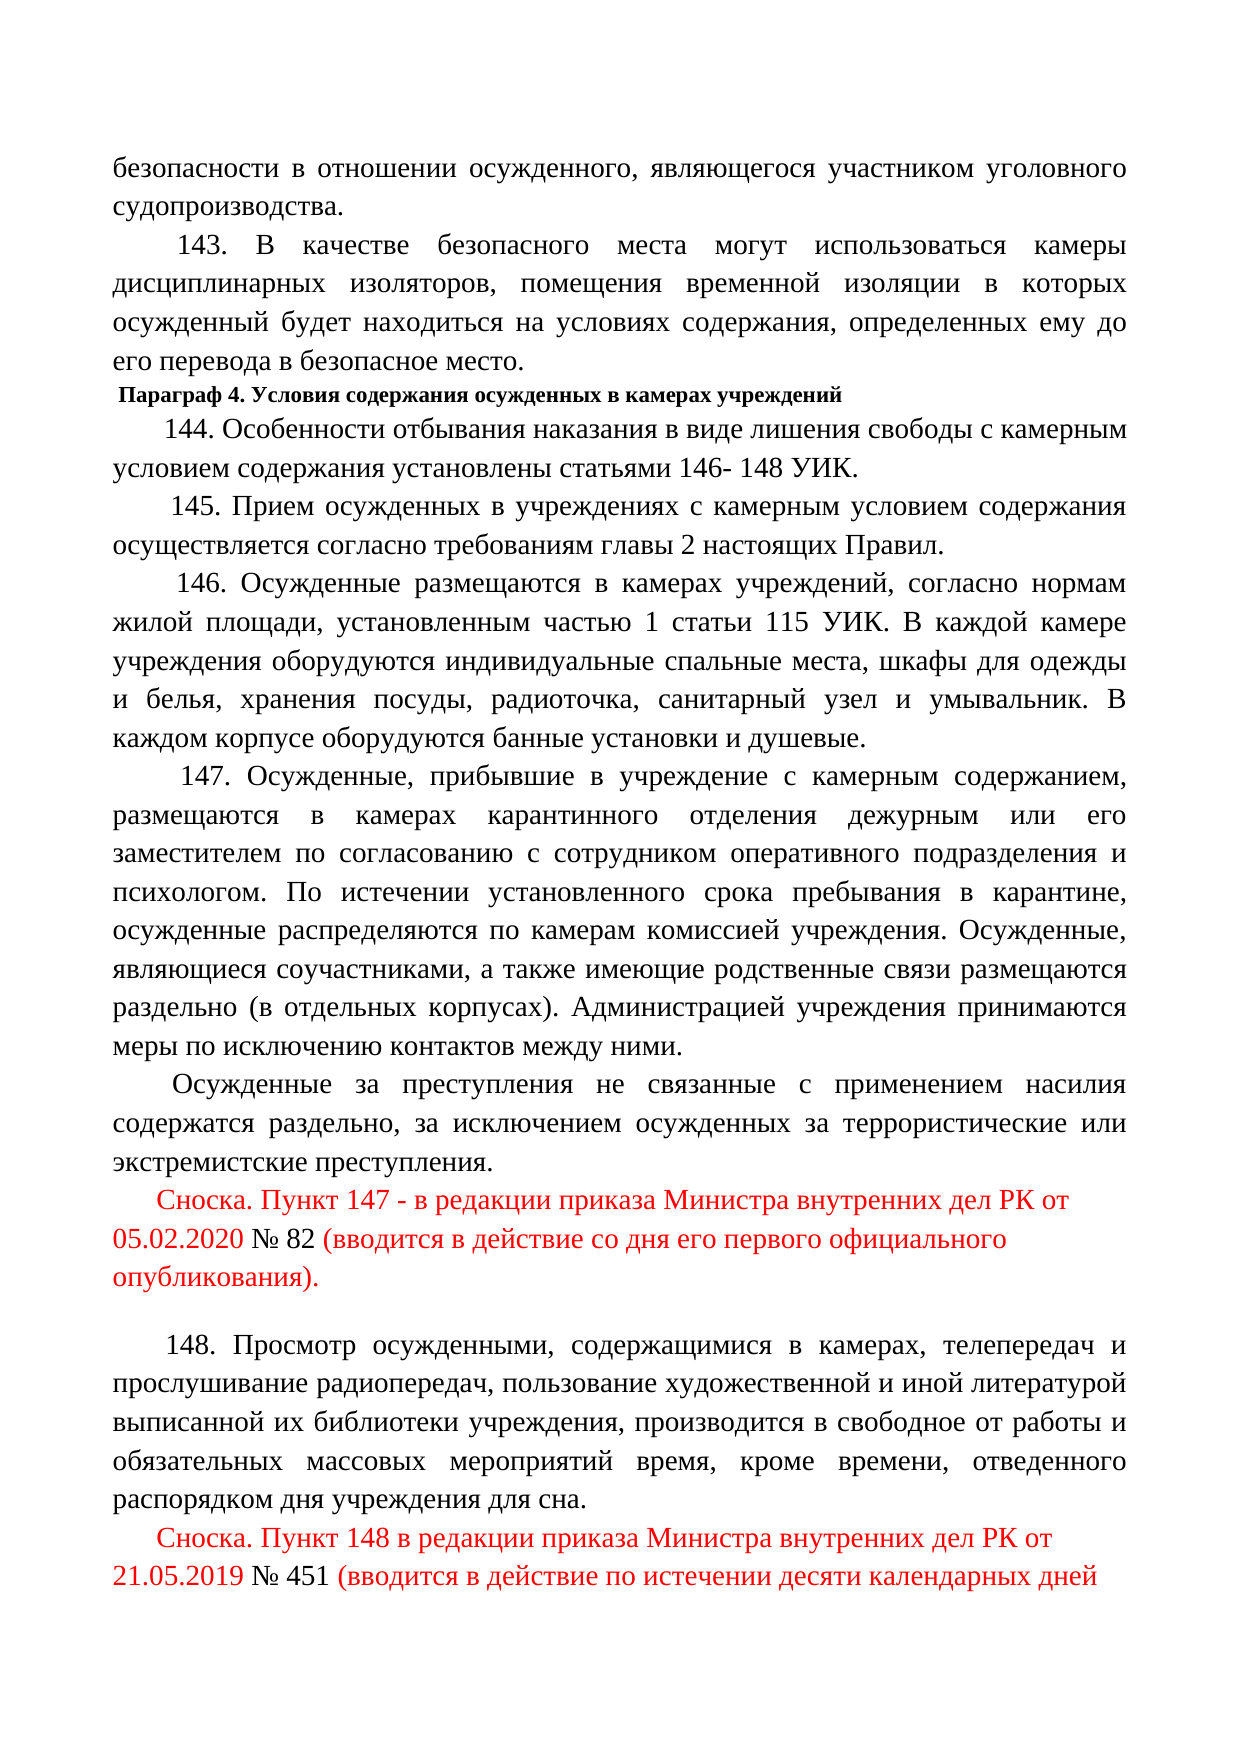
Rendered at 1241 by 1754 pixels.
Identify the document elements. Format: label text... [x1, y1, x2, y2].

text 143. В качестве безопасного места могут использоваться камеры дисциплинарных изоляторов, помещения временной изоляции в которых осужденный будет находиться на условиях содержания, определенных ему до его перевода в безопасное место. [112, 227, 1128, 376]
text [112, 1520, 1128, 1592]
text 146. Осужденные размещаются в камерах учреждений, согласно нормам жилой площади, установленным частью 1 статьи 115 УИК. В каждой камере учреждения оборудуются индивидуальные спальные места, шкафы для одежды и белья, хранения посуды, радиоточка, санитарный узел и умывальник. В каждом корпусе оборудуются банные установки и душевые. [112, 566, 1128, 753]
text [112, 150, 1128, 222]
text 144. Особенности отбывания наказания в виде лишения свободы с камерным условием содержания установлены статьями 146- 148 УИК. [112, 411, 1128, 483]
text Осужденные за преступления не связанные с применением насилия содержатся раздельно, за исключением осужденных за террористические или экстремистские преступления. [112, 1067, 1128, 1177]
text Параграф 4. Условия содержания осужденных в камерах учреждений [112, 381, 1128, 408]
text 148. Просмотр осужденными, содержащимися в камерах, телепередач и прослушивание радиопередач, пользование художественной и иной литературой выписанной их библиотеки учреждения, производится в свободное от работы и обязательных массовых мероприятий время, кроме времени, отведенного распорядком дня учреждения для сна. [112, 1327, 1128, 1515]
text 145. Прием осужденных в учреждениях с камерным условием содержания осуществляется согласно требованиям главы 2 настоящих Правил. [112, 488, 1128, 561]
text 147. Осужденные, прибывшие в учреждение с камерным содержанием, размещаются в камерах карантинного отделения дежурным или его заместителем по согласованию с сотрудником оперативного подразделения и психологом. По истечении установленного срока пребывания в карантине, осужденные распределяются по камерам комиссией учреждения. Осужденные, являющиеся соучастниками, а также имеющие родственные связи размещаются раздельно (в отдельных корпусах). Администрацией учреждения принимаются меры по исключению контактов между ними. [112, 758, 1128, 1062]
text Сноска. Пункт 147 - в редакции приказа Министра внутренних дел РК от 05.02.2020 № 82 (вводится в действие со дня его первого официального опубликования). [112, 1182, 1128, 1323]
